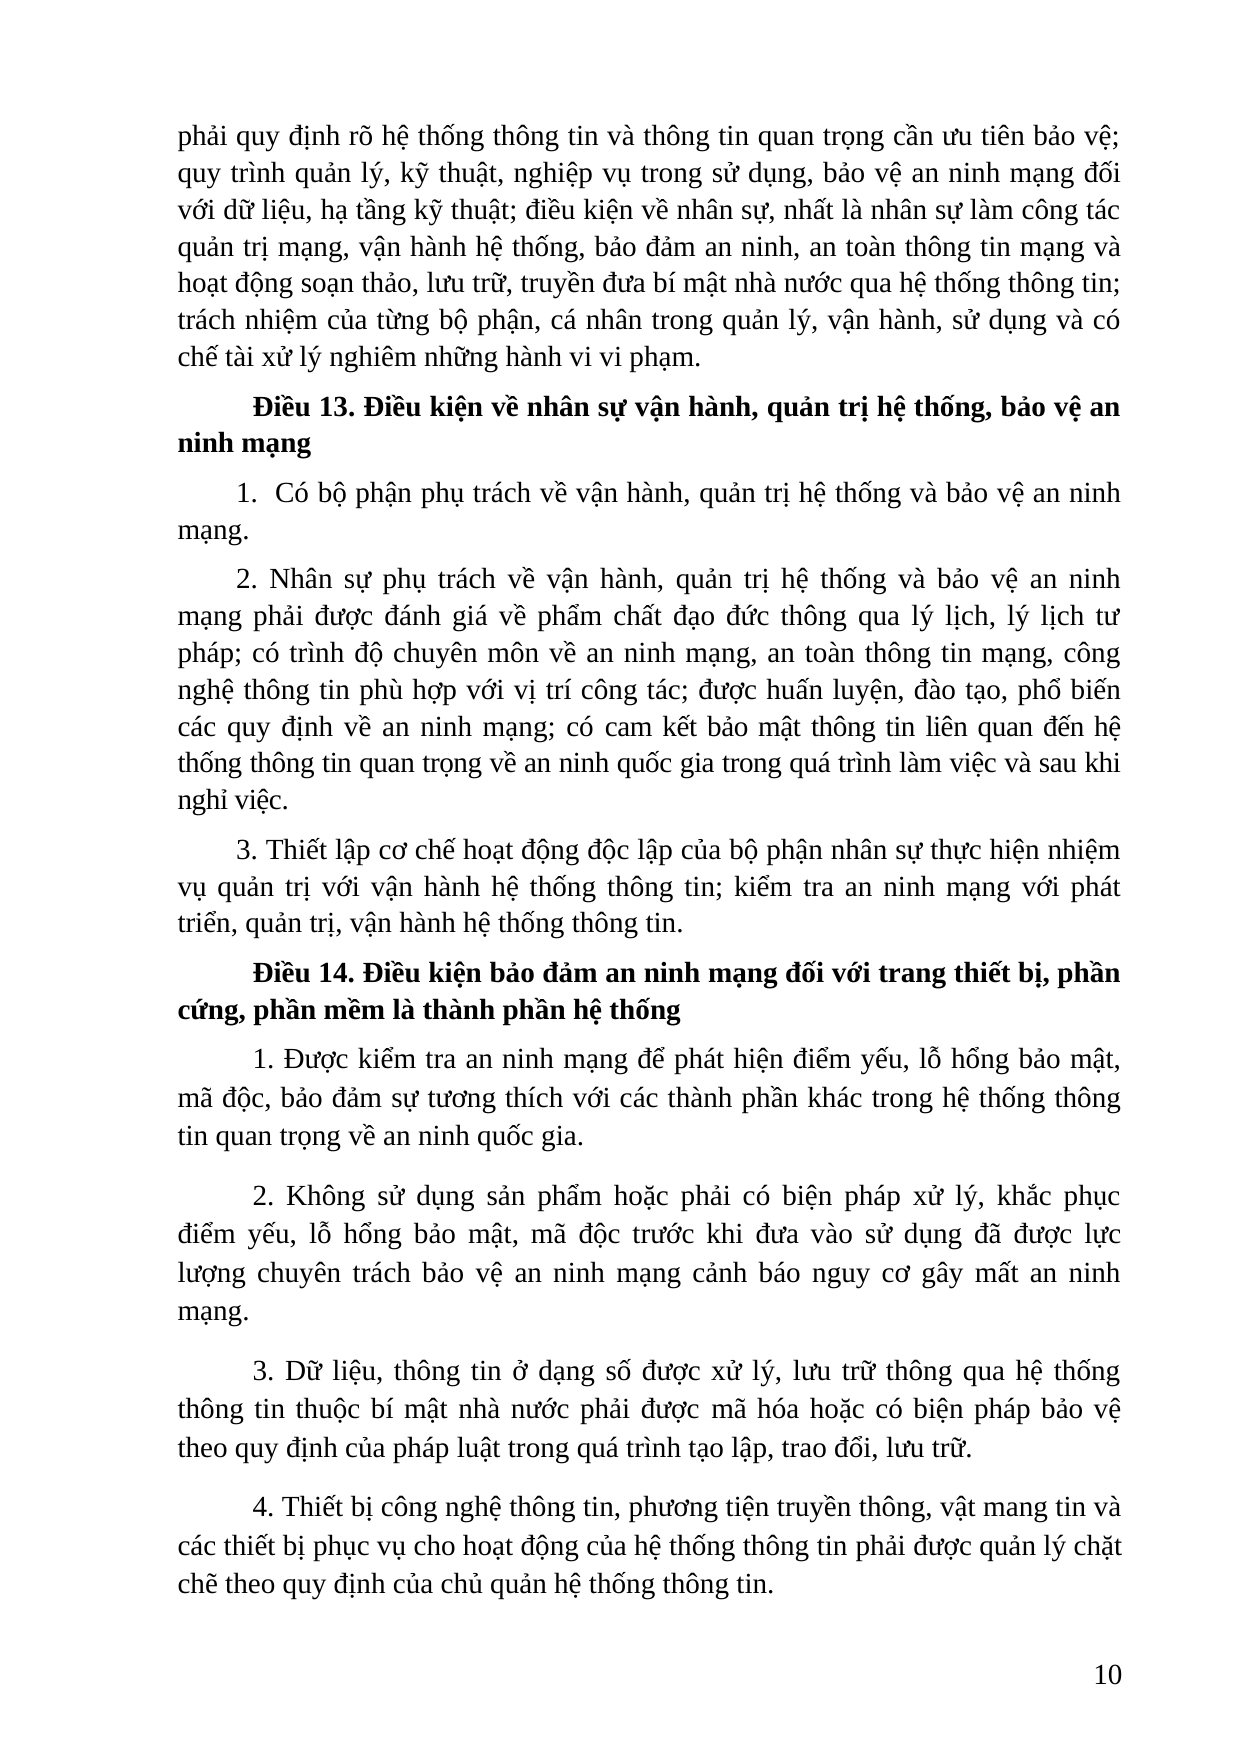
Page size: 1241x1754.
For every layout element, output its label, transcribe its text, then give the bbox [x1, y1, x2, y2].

text 4. Thiết bị công nghệ thông tin, phương tiện truyền thông, vật mang tin và các thiết bị phục vụ cho hoạt động của hệ thống thông tin phải được quản lý chặt chẽ theo quy định của chủ quản hệ thống thông tin. [177, 1489, 1122, 1600]
text 1. Có bộ phận phụ trách về vận hành, quản trị hệ thống và bảo vệ an ninh mạng. [177, 475, 1122, 545]
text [177, 118, 1122, 373]
text 3. Dữ liệu, thông tin ở dạng số được xử lý, lưu trữ thông qua hệ thống thông tin thuộc bí mật nhà nước phải được mã hóa hoặc có biện pháp bảo vệ theo quy định của pháp luật trong quá trình tạo lập, trao đổi, lưu trữ. [177, 1353, 1122, 1463]
text 2. Nhân sự phụ trách về vận hành, quản trị hệ thống và bảo vệ an ninh mạng phải được đánh giá về phẩm chất đạo đức thông qua lý lịch, lý lịch tư pháp; có trình độ chuyên môn về an ninh mạng, an toàn thông tin mạng, công nghệ thông tin phù hợp với vị trí công tác; được huấn luyện, đào tạo, phổ biến các quy định về an ninh mạng; có cam kết bảo mật thông tin liên quan đến hệ thống thông tin quan trọng về an ninh quốc gia trong quá trình làm việc và sau khi nghỉ việc. [177, 561, 1122, 816]
text 1. Được kiểm tra an ninh mạng để phát hiện điểm yếu, lỗ hổng bảo mật, mã độc, bảo đảm sự tương thích với các thành phần khác trong hệ thống thông tin quan trọng về an ninh quốc gia. [177, 1041, 1122, 1152]
text 2. Không sử dụng sản phẩm hoặc phải có biện pháp xử lý, khắc phục điểm yếu, lỗ hổng bảo mật, mã độc trước khi đưa vào sử dụng đã được lực lượng chuyên trách bảo vệ an ninh mạng cảnh báo nguy cơ gây mất an ninh mạng. [177, 1178, 1122, 1327]
text 3. Thiết lập cơ chế hoạt động độc lập của bộ phận nhân sự thực hiện nhiệm vụ quản trị với vận hành hệ thống thông tin; kiểm tra an ninh mạng với phát triển, quản trị, vận hành hệ thống thông tin. [177, 832, 1122, 939]
subtitle Điều 14. Điều kiện bảo đảm an ninh mạng đối với trang thiết bị, phần cứng, phần mềm là thành phần hệ thống [177, 955, 1122, 1025]
subtitle Điều 13. Điều kiện về nhân sự vận hành, quản trị hệ thống, bảo vệ an ninh mạng [177, 389, 1122, 459]
